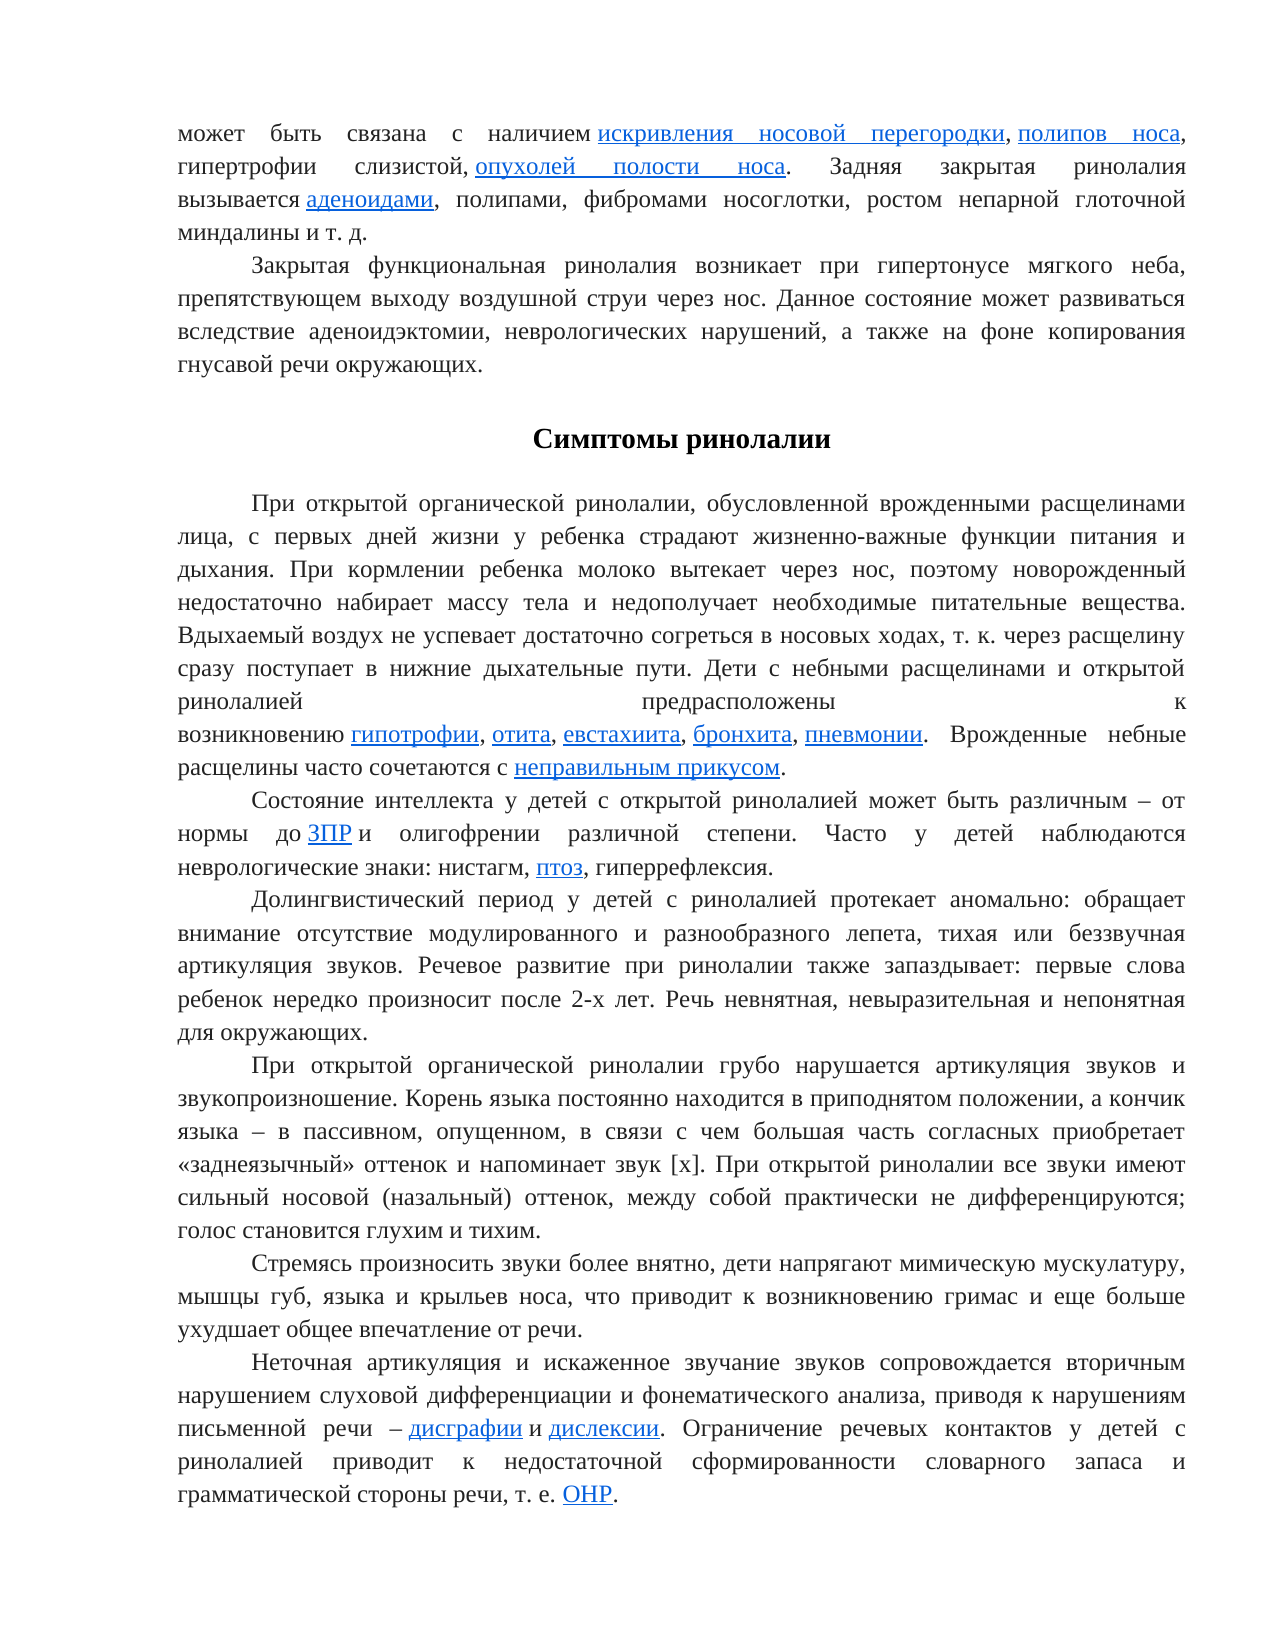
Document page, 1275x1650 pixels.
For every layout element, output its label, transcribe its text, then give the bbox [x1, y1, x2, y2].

text Состояние интеллекта у детей с открытой ринолалией может быть различным – от нормы до ЗПР и олигофрении различной степени. Часто у детей наблюдаются неврологические знаки: нистагм, птоз, гиперрефлексия. [177, 786, 1186, 880]
text Неточная артикуляция и искаженное звучание звуков сопровождается вторичным нарушением слуховой дифференциации и фонематического анализа, приводя к нарушениям письменной речи – дисграфии и дислексии. Ограничение речевых контактов у детей с ринолалией приводит к недостаточной сформированности словарного запаса и грамматической стороны речи, т. е. ОНР. [177, 1347, 1186, 1508]
subtitle Симптомы ринолалии [177, 422, 1186, 455]
text Стремясь произносить звуки более внятно, дети напрягают мимическую мускулатуру, мышцы губ, языка и крыльев носа, что приводит к возникновению гримас и еще больше ухудшает общее впечатление от речи. [177, 1248, 1186, 1343]
text Долингвистический период у детей с ринолалией протекает аномально: обращает внимание отсутствие модулированного и разнообразного лепета, тихая или беззвучная артикуляция звуков. Речевое развитие при ринолалии также запаздывает: первые слова ребенок нередко произносит после 2-х лет. Речь невнятная, невыразительная и непонятная для окружающих. [177, 884, 1186, 1045]
text Закрытая функциональная ринолалия возникает при гипертонусе мягкого неба, препятствующем выходу воздушной струи через нос. Данное состояние может развиваться вследствие аденоидэктомии, неврологических нарушений, а также на фоне копирования гнусавой речи окружающих. [177, 250, 1186, 378]
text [177, 118, 1186, 246]
text При открытой органической ринолалии, обусловленной врожденными расщелинами лица, с первых дней жизни у ребенка страдают жизненно-важные функции питания и дыхания. При кормлении ребенка молоко вытекает через нос, поэтому новорожденный недостаточно набирает массу тела и недополучает необходимые питательные вещества. Вдыхаемый воздух не успевает достаточно согреться в носовых ходах, т. к. через расщелину сразу поступает в нижние дыхательные пути. Дети с небными расщелинами и открытой ринолалией предрасположены к возникновению гипотрофии, отита, евстахиита, бронхита, пневмонии. Врожденные небные расщелины часто сочетаются с неправильным прикусом. [177, 488, 1186, 781]
text При открытой органической ринолалии грубо нарушается артикуляция звуков и звукопроизношение. Корень языка постоянно находится в приподнятом положении, а кончик языка – в пассивном, опущенном, в связи с чем большая часть согласных приобретает «заднеязычный» оттенок и напоминает звук [х]. При открытой ринолалии все звуки имеют сильный носовой (назальный) оттенок, между собой практически не дифференцируются; голос становится глухим и тихим. [177, 1050, 1186, 1243]
